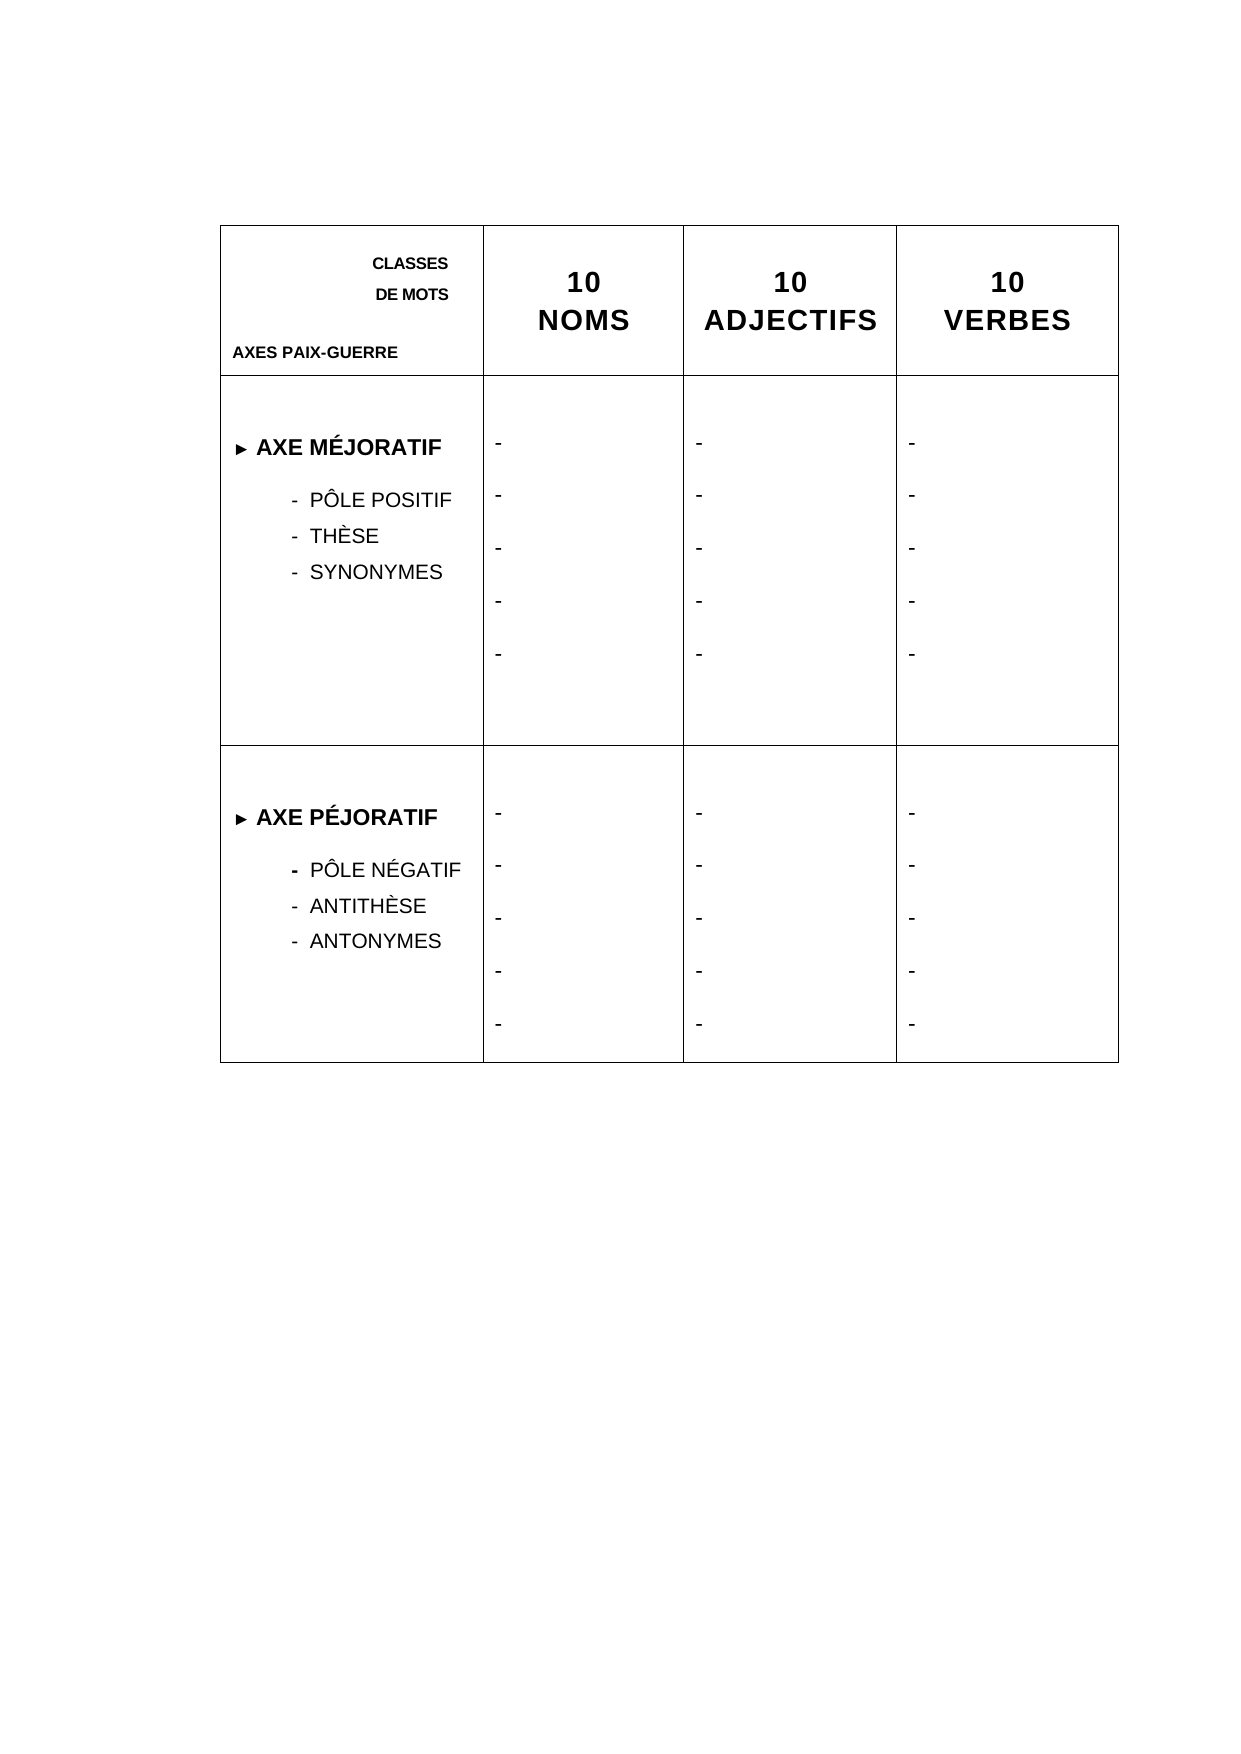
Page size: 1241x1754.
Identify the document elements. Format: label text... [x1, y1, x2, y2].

table_cell - - - - - [684, 376, 896, 745]
table_cell - - - - - [484, 376, 683, 745]
table_header 10 NOMS [484, 226, 683, 375]
table_cell ► AXE MÉJORATIF - PÔLE POSITIF - THÈSE - SYNONYMES [221, 376, 483, 745]
table_cell - - - - - [897, 746, 1118, 1062]
table_header 10 ADJECTIFS [684, 226, 896, 375]
table_header CLASSES DE MOTS AXES PAIX-GUERRE [221, 226, 483, 375]
table_cell - - - - - [897, 376, 1118, 745]
table_cell - - - - - [684, 746, 896, 1062]
table_cell - - - - - [484, 746, 683, 1062]
table_cell ► AXE PÉJORATIF - PÔLE NÉGATIF - ANTITHÈSE - ANTONYMES [221, 746, 483, 1062]
table_header 10 VERBES [897, 226, 1118, 375]
